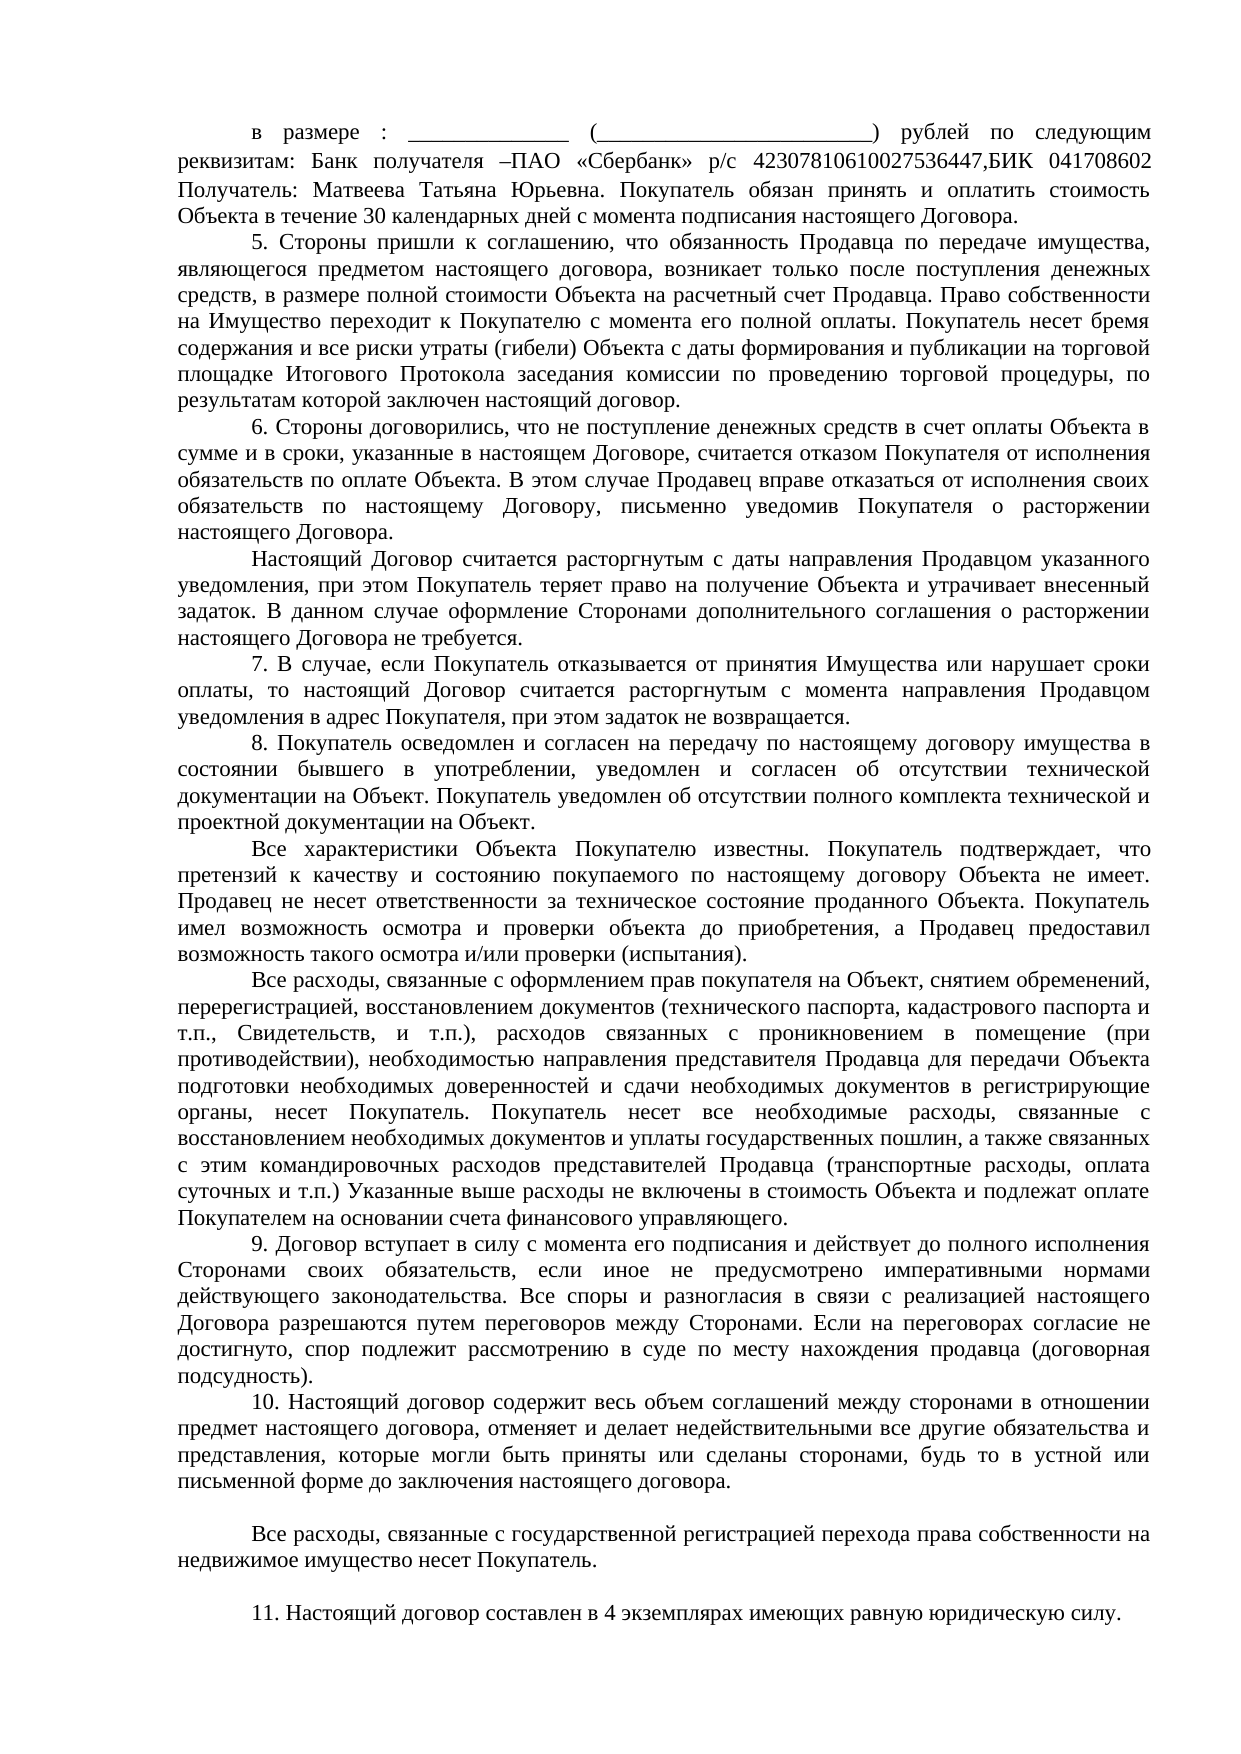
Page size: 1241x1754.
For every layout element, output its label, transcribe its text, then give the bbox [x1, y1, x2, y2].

text 10. Настоящий договор содержит весь объем соглашений между сторонами в отношении предмет настоящего договора, отменяет и делает недействительными все другие обязательства и представления, которые могли быть приняты или сделаны сторонами, будь то в устной или письменной форме до заключения настоящего договора. [177, 1388, 1152, 1493]
text Настоящий Договор считается расторгнутым с даты направления Продавцом указанного уведомления, при этом Покупатель теряет право на получение Объекта и утрачивает внесенный задаток. В данном случае оформление Сторонами дополнительного соглашения о расторжении настоящего Договора не требуется. [177, 545, 1152, 650]
text 7. В случае, если Покупатель отказывается от принятия Имущества или нарушает сроки оплаты, то настоящий Договор считается расторгнутым с момента направления Продавцом уведомления в адрес Покупателя, при этом задаток не возвращается. [177, 650, 1152, 729]
text 9. Договор вступает в силу с момента его подписания и действует до полного исполнения Сторонами своих обязательств, если иное не предусмотрено императивными нормами действующего законодательства. Все споры и разногласия в связи с реализацией настоящего Договора разрешаются путем переговоров между Сторонами. Если на переговорах согласие не достигнуто, спор подлежит рассмотрению в суде по месту нахождения продавца (договорная подсудность). [177, 1230, 1152, 1388]
text в размере : ______________ (________________________) рублей по следующим реквизитам: Банк получателя –ПАО «Сбербанк» р/с 42307810610027536447,БИК 041708602 Получатель: Матвеева Татьяна Юрьевна. Покупатель обязан принять и оплатить стоимость Объекта в течение 30 календарных дней с момента подписания настоящего Договора. [177, 118, 1152, 228]
text 8. Покупатель осведомлен и согласен на передачу по настоящему договору имущества в состоянии бывшего в употреблении, уведомлен и согласен об отсутствии технической документации на Объект. Покупатель уведомлен об отсутствии полного комплекта технической и проектной документации на Объект. [177, 729, 1152, 834]
text Все расходы, связанные с оформлением прав покупателя на Объект, снятием обременений, перерегистрацией, восстановлением документов (технического паспорта, кадастрового паспорта и т.п., Свидетельств, и т.п.), расходов связанных с проникновением в помещение (при противодействии), необходимостью направления представителя Продавца для передачи Объекта подготовки необходимых доверенностей и сдачи необходимых документов в регистрирующие органы, несет Покупатель. Покупатель несет все необходимые расходы, связанные с восстановлением необходимых документов и уплаты государственных пошлин, а также связанных с этим командировочных расходов представителей Продавца (транспортные расходы, оплата суточных и т.п.) Указанные выше расходы не включены в стоимость Объекта и подлежат оплате Покупателем на основании счета финансового управляющего. [177, 966, 1152, 1230]
text 11. Настоящий договор составлен в 4 экземплярах имеющих равную юридическую силу. [177, 1599, 1152, 1625]
text 5. Стороны пришли к соглашению, что обязанность Продавца по передаче имущества, являющегося предметом настоящего договора, возникает только после поступления денежных средств, в размере полной стоимости Объекта на расчетный счет Продавца. Право собственности на Имущество переходит к Покупателю с момента его полной оплаты. Покупатель несет бремя содержания и все риски утраты (гибели) Объекта с даты формирования и публикации на торговой площадке Итогового Протокола заседания комиссии по проведению торговой процедуры, по результатам которой заключен настоящий договор. [177, 228, 1152, 413]
text 6. Стороны договорились, что не поступление денежных средств в счет оплаты Объекта в сумме и в сроки, указанные в настоящем Договоре, считается отказом Покупателя от исполнения обязательств по оплате Объекта. В этом случае Продавец вправе отказаться от исполнения своих обязательств по настоящему Договору, письменно уведомив Покупателя о расторжении настоящего Договора. [177, 413, 1152, 545]
text Все расходы, связанные с государственной регистрацией перехода права собственности на недвижимое имущество несет Покупатель. [177, 1520, 1152, 1572]
text Все характеристики Объекта Покупателю известны. Покупатель подтверждает, что претензий к качеству и состоянию покупаемого по настоящему договору Объекта не имеет. Продавец не несет ответственности за техническое состояние проданного Объекта. Покупатель имел возможность осмотра и проверки объекта до приобретения, а Продавец предоставил возможность такого осмотра и/или проверки (испытания). [177, 834, 1152, 966]
